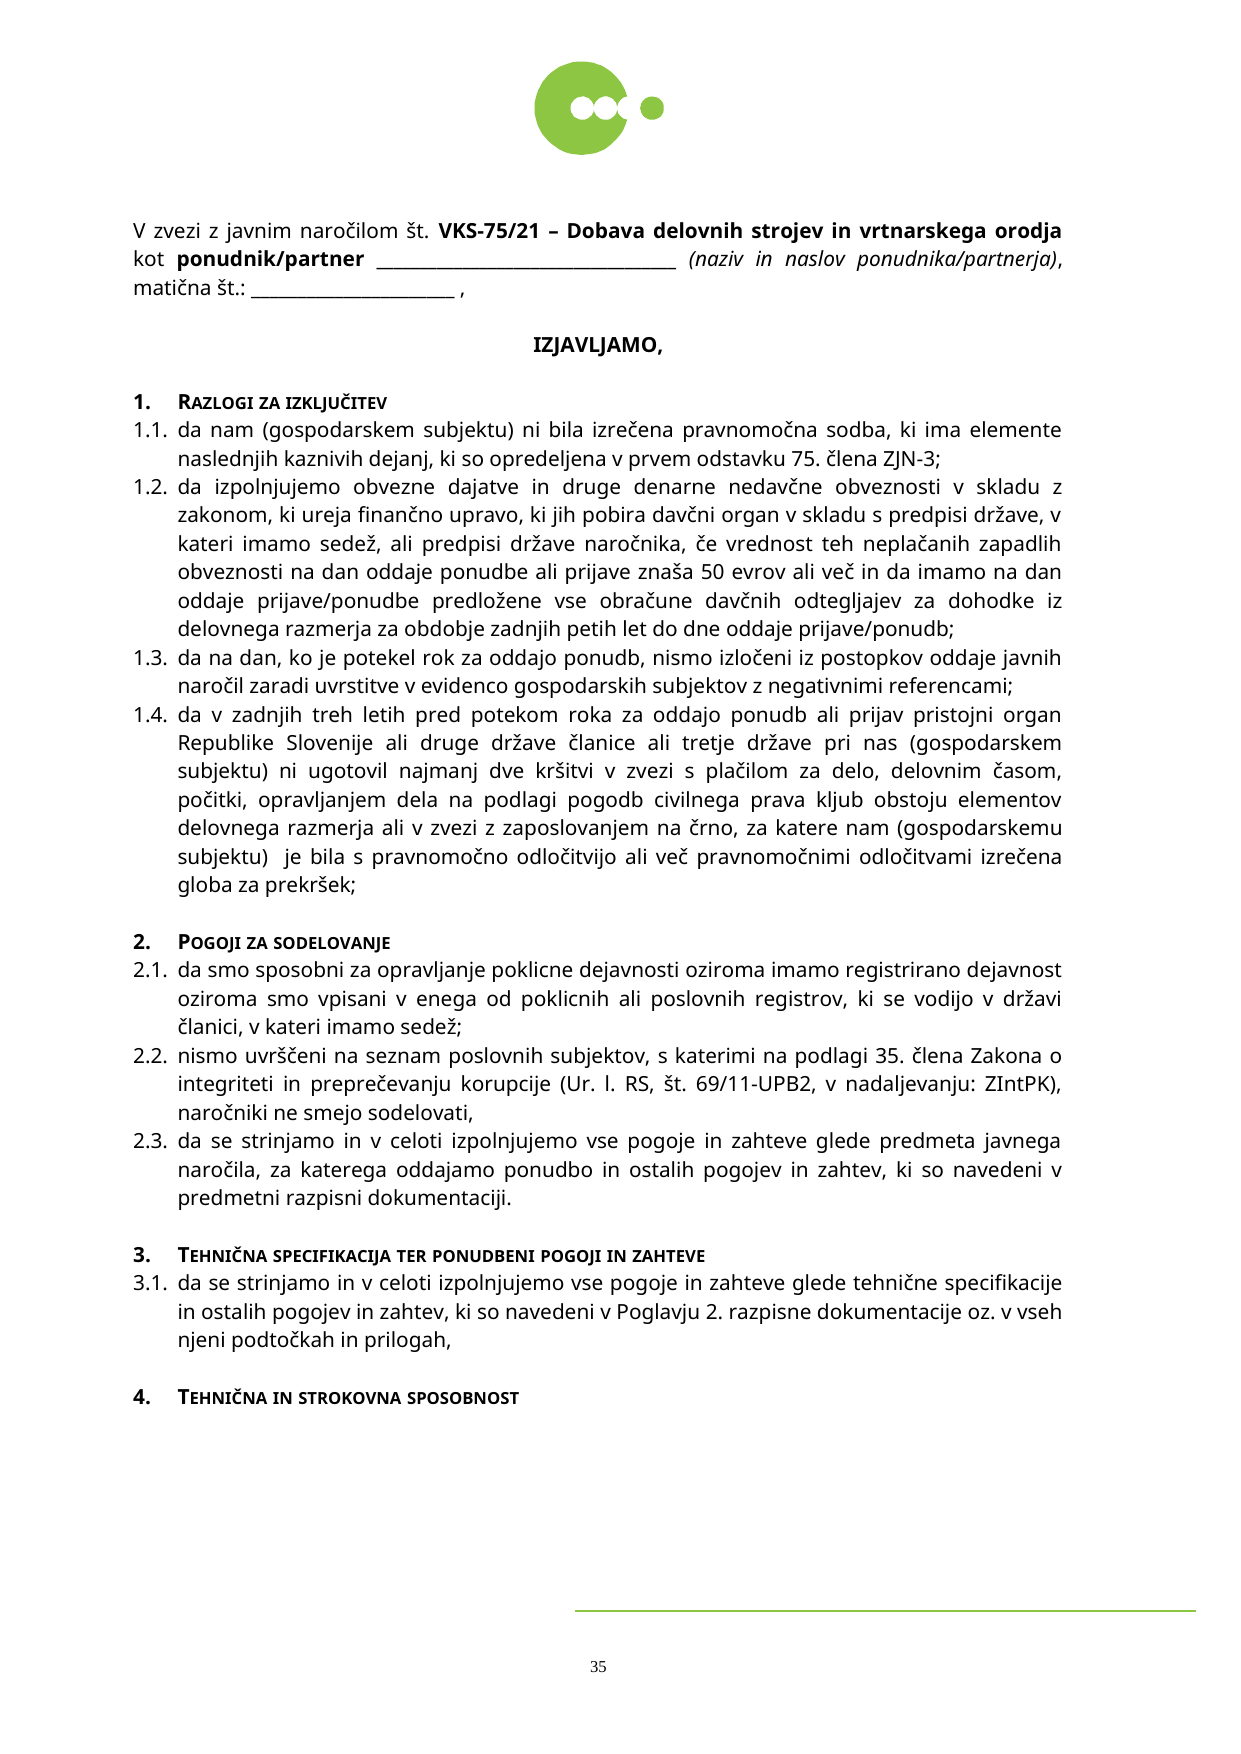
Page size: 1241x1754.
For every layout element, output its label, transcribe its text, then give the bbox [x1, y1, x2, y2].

list Tehnična in strokovna sposobnost [133, 1382, 1063, 1411]
list nismo uvrščeni na seznam poslovnih subjektov, s katerimi na podlagi 35. člena Zakona o integriteti in preprečevanju korupcije (Ur. l. RS, št. 69/11-UPB2, v nadaljevanju: ZIntPK), naročniki ne smejo sodelovati, [133, 1041, 1063, 1126]
list Razlogi za izključitev [133, 387, 1063, 415]
list da izpolnjujemo obvezne dajatve in druge denarne nedavčne obveznosti v skladu z zakonom, ki ureja finančno upravo, ki jih pobira davčni organ v skladu s predpisi države, v kateri imamo sedež, ali predpisi države naročnika, če vrednost teh neplačanih zapadlih obveznosti na dan oddaje ponudbe ali prijave znaša 50 evrov ali več in da imamo na dan oddaje prijave/ponudbe predložene vse obračune davčnih odtegljajev za dohodke iz delovnega razmerja za obdobje zadnjih petih let do dne oddaje prijave/ponudb; [133, 472, 1063, 643]
text IZJAVLJAMO, [133, 330, 1063, 358]
list da na dan, ko je potekel rok za oddajo ponudb, nismo izločeni iz postopkov oddaje javnih naročil zaradi uvrstitve v evidenco gospodarskih subjektov z negativnimi referencami; [133, 643, 1063, 700]
list da se strinjamo in v celoti izpolnjujemo vse pogoje in zahteve glede predmeta javnega naročila, za katerega oddajamo ponudbo in ostalih pogojev in zahtev, ki so navedeni v predmetni razpisni dokumentaciji. [133, 1126, 1063, 1212]
list Tehnična specifikacija ter ponudbeni pogoji in zahteve [133, 1240, 1063, 1268]
text V zvezi z javnim naročilom št. VKS-75/21 – Dobava delovnih strojev in vrtnarskega orodja kot ponudnik/partner ___________________________________ (naziv in naslov ponudnika/partnerja), matična št.: ______________________ , [133, 216, 1063, 301]
list da se strinjamo in v celoti izpolnjujemo vse pogoje in zahteve glede tehnične specifikacije in ostalih pogojev in zahtev, ki so navedeni v Poglavju 2. razpisne dokumentacije oz. v vseh njeni podtočkah in prilogah, [133, 1268, 1063, 1354]
list da nam (gospodarskem subjektu) ni bila izrečena pravnomočna sodba, ki ima elemente naslednjih kaznivih dejanj, ki so opredeljena v prvem odstavku 75. člena ZJN-3; [133, 415, 1063, 472]
list Pogoji za sodelovanje [133, 927, 1063, 956]
list da v zadnjih treh letih pred potekom roka za oddajo ponudb ali prijav pristojni organ Republike Slovenije ali druge države članice ali tretje države pri nas (gospodarskem subjektu) ni ugotovil najmanj dve kršitvi v zvezi s plačilom za delo, delovnim časom, počitki, opravljanjem dela na podlagi pogodb civilnega prava kljub obstoju elementov delovnega razmerja ali v zvezi z zaposlovanjem na črno, za katere nam (gospodarskemu subjektu) je bila s pravnomočno odločitvijo ali več pravnomočnimi odločitvami izrečena globa za prekršek; [133, 700, 1063, 899]
list da smo sposobni za opravljanje poklicne dejavnosti oziroma imamo registrirano dejavnost oziroma smo vpisani v enega od poklicnih ali poslovnih registrov, ki se vodijo v državi članici, v kateri imamo sedež; [133, 956, 1063, 1041]
